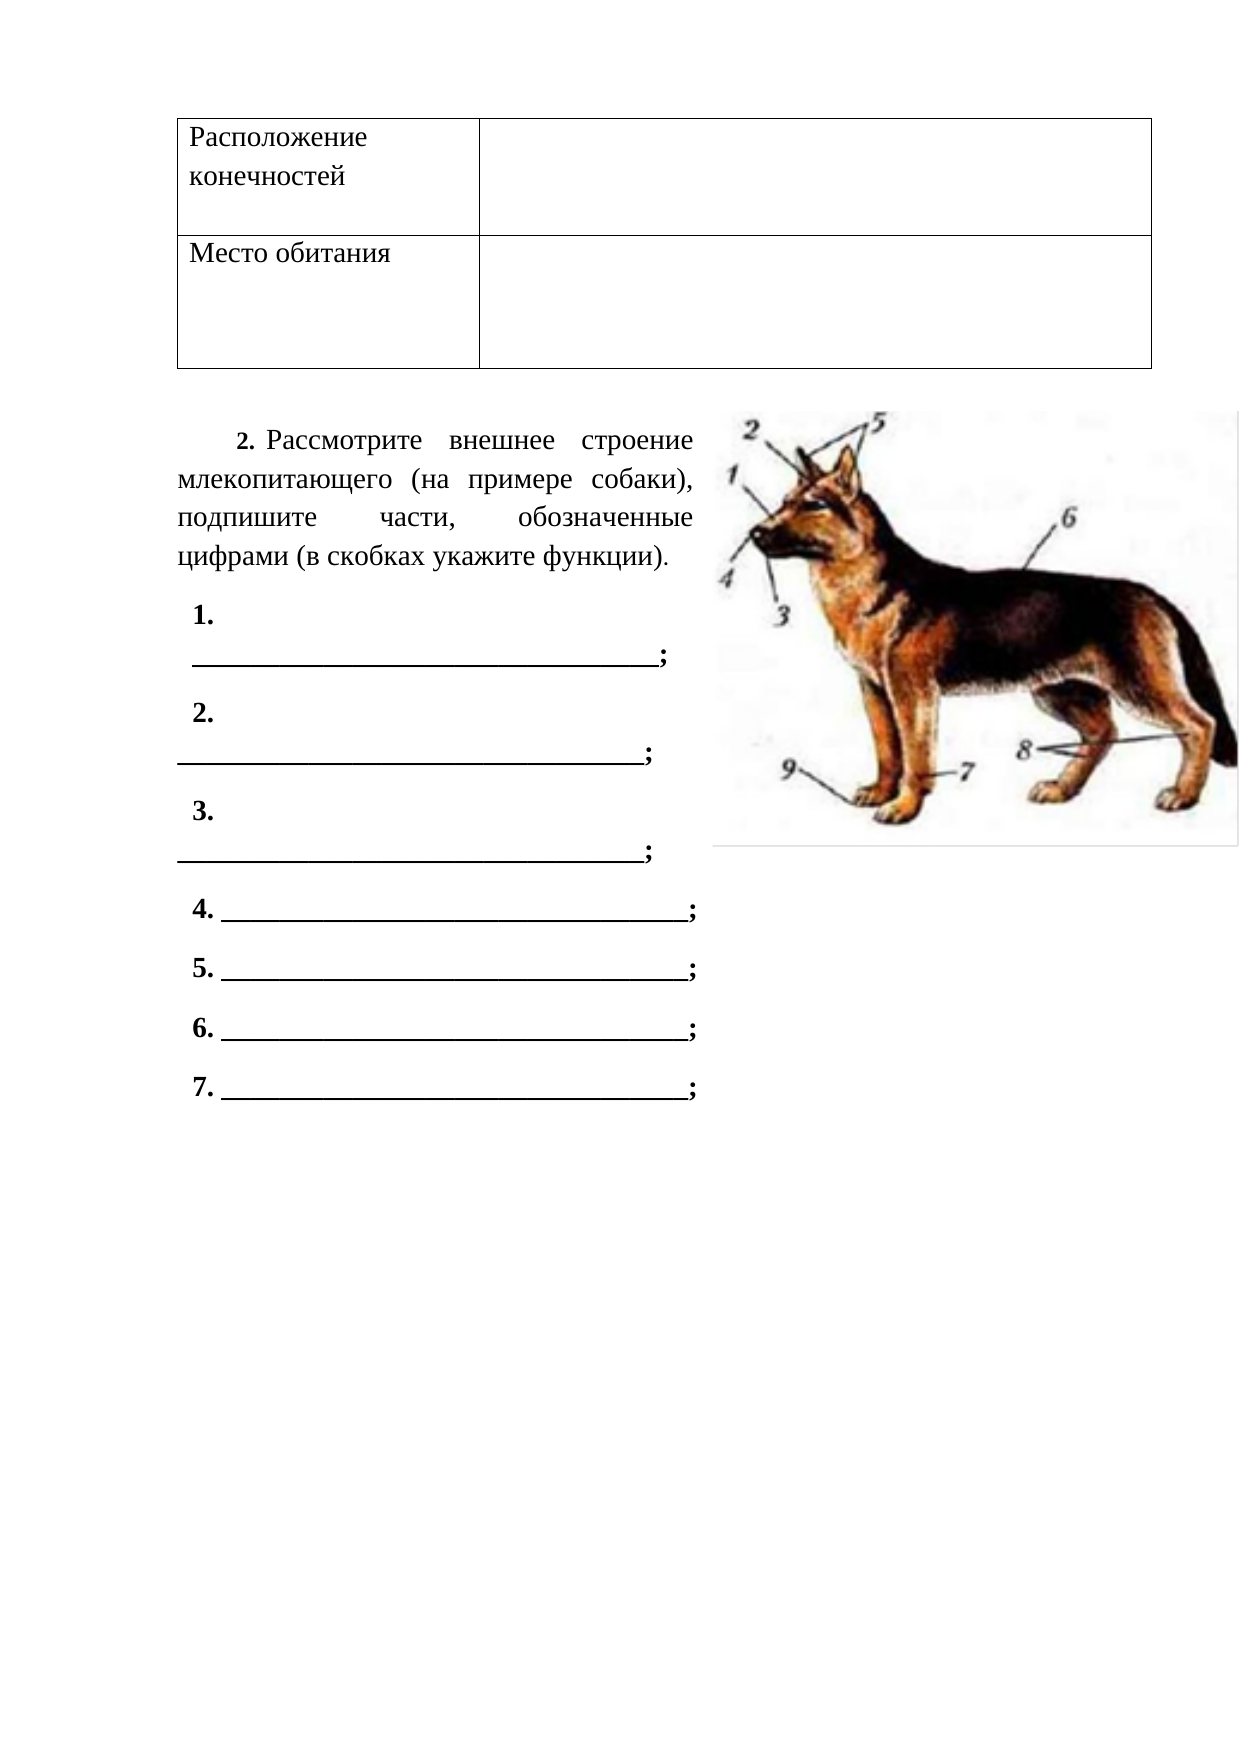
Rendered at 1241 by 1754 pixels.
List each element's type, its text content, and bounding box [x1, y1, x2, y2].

text 7. ________________________________; [177, 1069, 1152, 1103]
text 1. ________________________________; [192, 597, 712, 669]
table_cell Место обитания [178, 236, 479, 367]
picture [712, 411, 1241, 849]
text 3. ________________________________; [177, 793, 1152, 865]
text 2. ________________________________; [177, 695, 712, 767]
text 5. ________________________________; [177, 951, 1152, 984]
table_cell [480, 119, 1151, 234]
list Рассмотрите внешнее строение млекопитающего (на примере собаки), подпишите части, обозначенные цифрами (в скобках укажите функции). [177, 422, 712, 572]
table_cell Расположение конечностей [178, 119, 479, 234]
table_cell [480, 236, 1151, 367]
text 6. ________________________________; [177, 1010, 1152, 1043]
text 4. ________________________________; [177, 891, 1152, 925]
